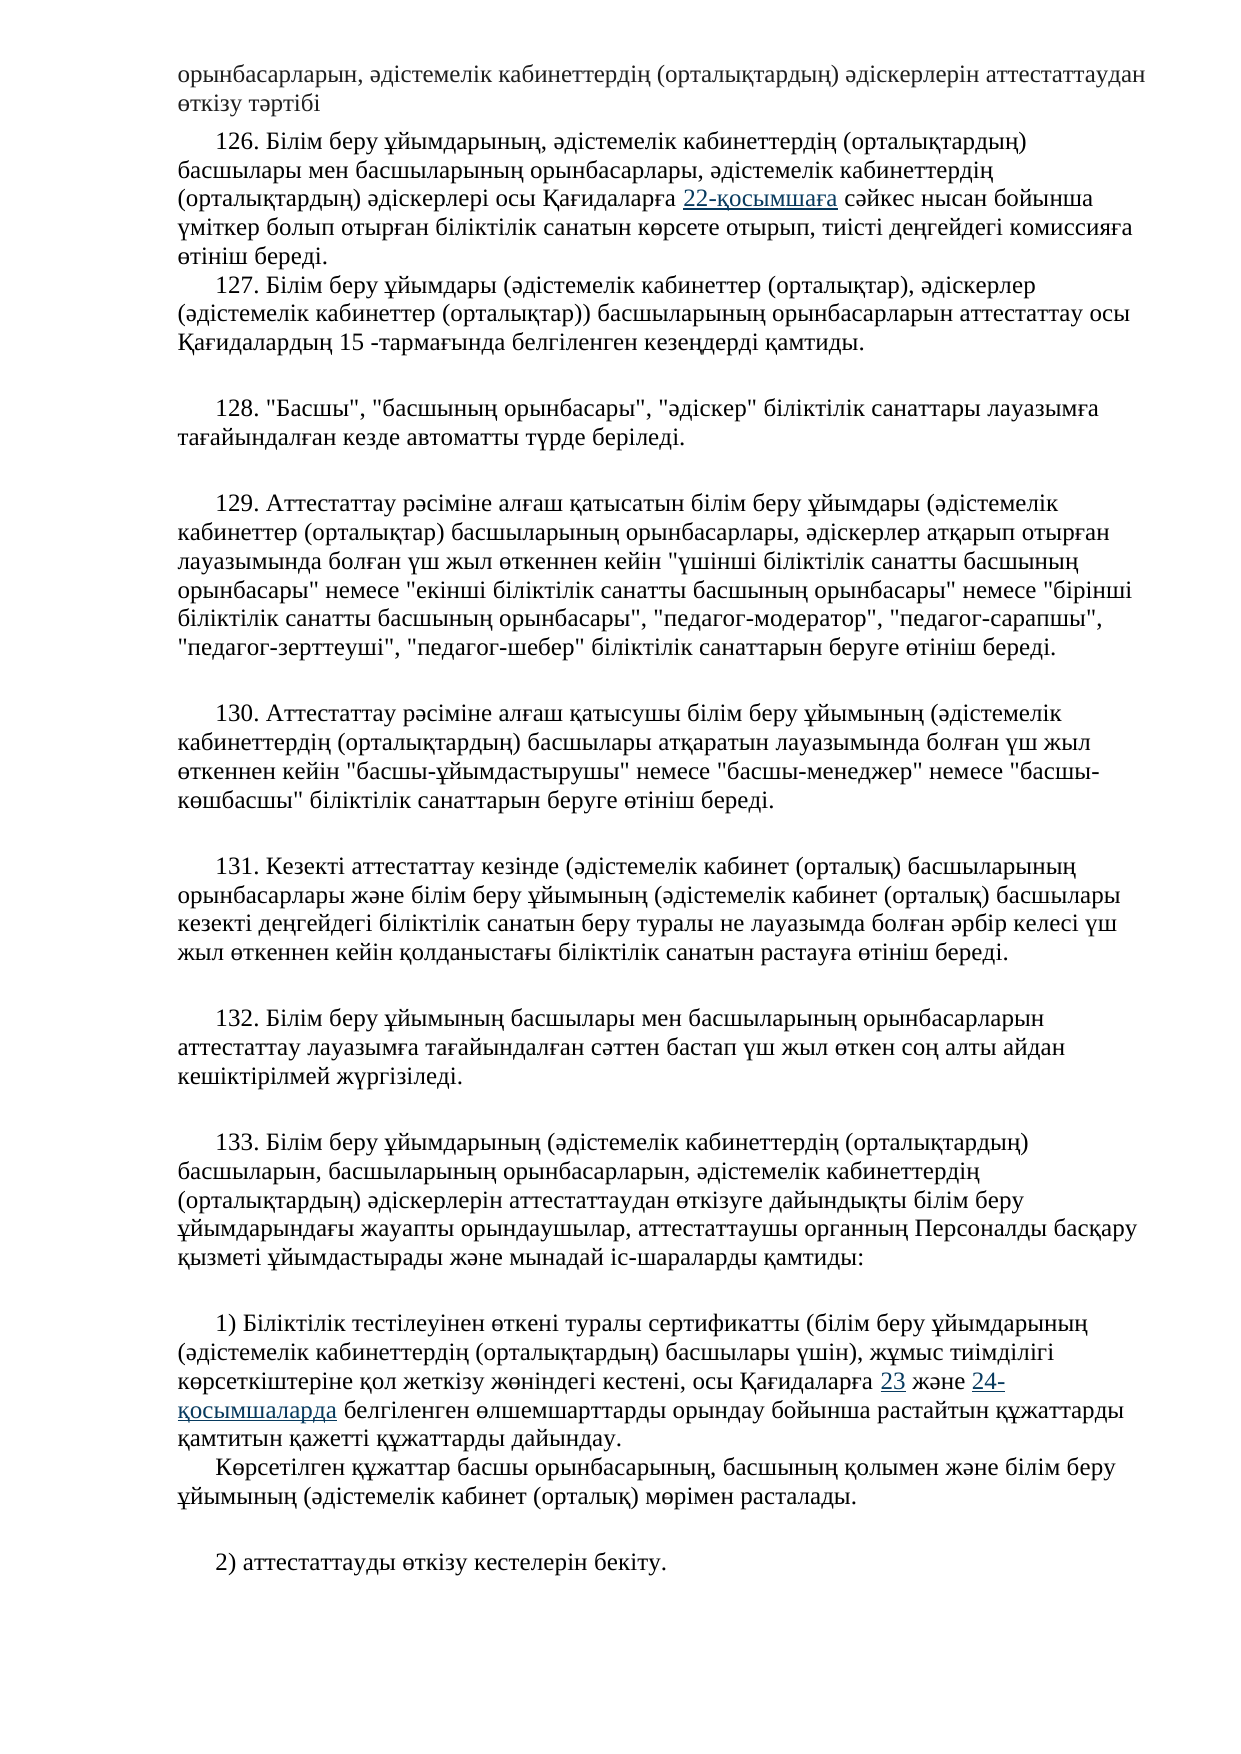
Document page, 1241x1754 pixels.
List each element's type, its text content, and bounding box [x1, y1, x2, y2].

text 128. "Басшы", "басшының орынбасары", "әдіскер" біліктілік санаттары лауазымға тағайындалған кезде автоматты түрде беріледі. [177, 393, 1152, 451]
text 133. Білім беру ұйымдарының (әдістемелік кабинеттердің (орталықтардың) басшыларын, басшыларының орынбасарларын, әдістемелік кабинеттердің (орталықтардың) әдіскерлерін аттестаттаудан өткізуге дайындықты білім беру ұйымдарындағы жауапты орындаушылар, аттестаттаушы органның Персоналды басқару қызметі ұйымдастырады және мынадай іс-шараларды қамтиды: [177, 1127, 1152, 1271]
text 132. Білім беру ұйымының басшылары мен басшыларының орынбасарларын аттестаттау лауазымға тағайындалған сәттен бастап үш жыл өткен соң алты айдан кешіктірілмей жүргізіледі. [177, 1003, 1152, 1090]
text 126. Білім беру ұйымдарының, әдістемелік кабинеттердің (орталықтардың) басшылары мен басшыларының орынбасарлары, әдістемелік кабинеттердің (орталықтардың) әдіскерлері осы Қағидаларға 22-қосымшаға сәйкес нысан бойынша үміткер болып отырған біліктілік санатын көрсете отырып, тиісті деңгейдегі комиссияға өтініш береді. [177, 126, 1152, 270]
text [177, 59, 1152, 117]
text Көрсетілген құжаттар басшы орынбасарының, басшының қолымен және білім беру ұйымының (әдістемелік кабинет (орталық) мөрімен расталады. [177, 1452, 1152, 1510]
text 1) Біліктілік тестілеуінен өткені туралы сертификатты (білім беру ұйымдарының (әдістемелік кабинеттердің (орталықтардың) басшылары үшін), жұмыс тиімділігі көрсеткіштеріне қол жеткізу жөніндегі кестені, осы Қағидаларға 23 және 24-қосымшаларда белгіленген өлшемшарттарды орындау бойынша растайтын құжаттарды қамтитын қажетті құжаттарды дайындау. [177, 1308, 1152, 1452]
text 130. Аттестаттау рәсіміне алғаш қатысушы білім беру ұйымының (әдістемелік кабинеттердің (орталықтардың) басшылары атқаратын лауазымында болған үш жыл өткеннен кейін "басшы-ұйымдастырушы" немесе "басшы-менеджер" немесе "басшы-көшбасшы" біліктілік санаттарын беруге өтініш береді. [177, 698, 1152, 813]
text 2) аттестаттауды өткізу кестелерін бекіту. [177, 1547, 1152, 1576]
text 131. Кезекті аттестаттау кезінде (әдістемелік кабинет (орталық) басшыларының орынбасарлары және білім беру ұйымының (әдістемелік кабинет (орталық) басшылары кезекті деңгейдегі біліктілік санатын беру туралы не лауазымда болған әрбір келесі үш жыл өткеннен кейін қолданыстағы біліктілік санатын растауға өтініш береді. [177, 851, 1152, 966]
text 129. Аттестаттау рәсіміне алғаш қатысатын білім беру ұйымдары (әдістемелік кабинеттер (орталықтар) басшыларының орынбасарлары, әдіскерлер атқарып отырған лауазымында болған үш жыл өткеннен кейін "үшінші біліктілік санатты басшының орынбасары" немесе "екінші біліктілік санатты басшының орынбасары" немесе "бірінші біліктілік санатты басшының орынбасары", "педагог-модератор", "педагог-сарапшы", "педагог-зерттеуші", "педагог-шебер" біліктілік санаттарын беруге өтініш береді. [177, 488, 1152, 661]
text 127. Білім беру ұйымдары (әдістемелік кабинеттер (орталықтар), әдіскерлер (әдістемелік кабинеттер (орталықтар)) басшыларының орынбасарларын аттестаттау осы Қағидалардың 15 -тармағында белгіленген кезеңдерді қамтиды. [177, 270, 1152, 356]
